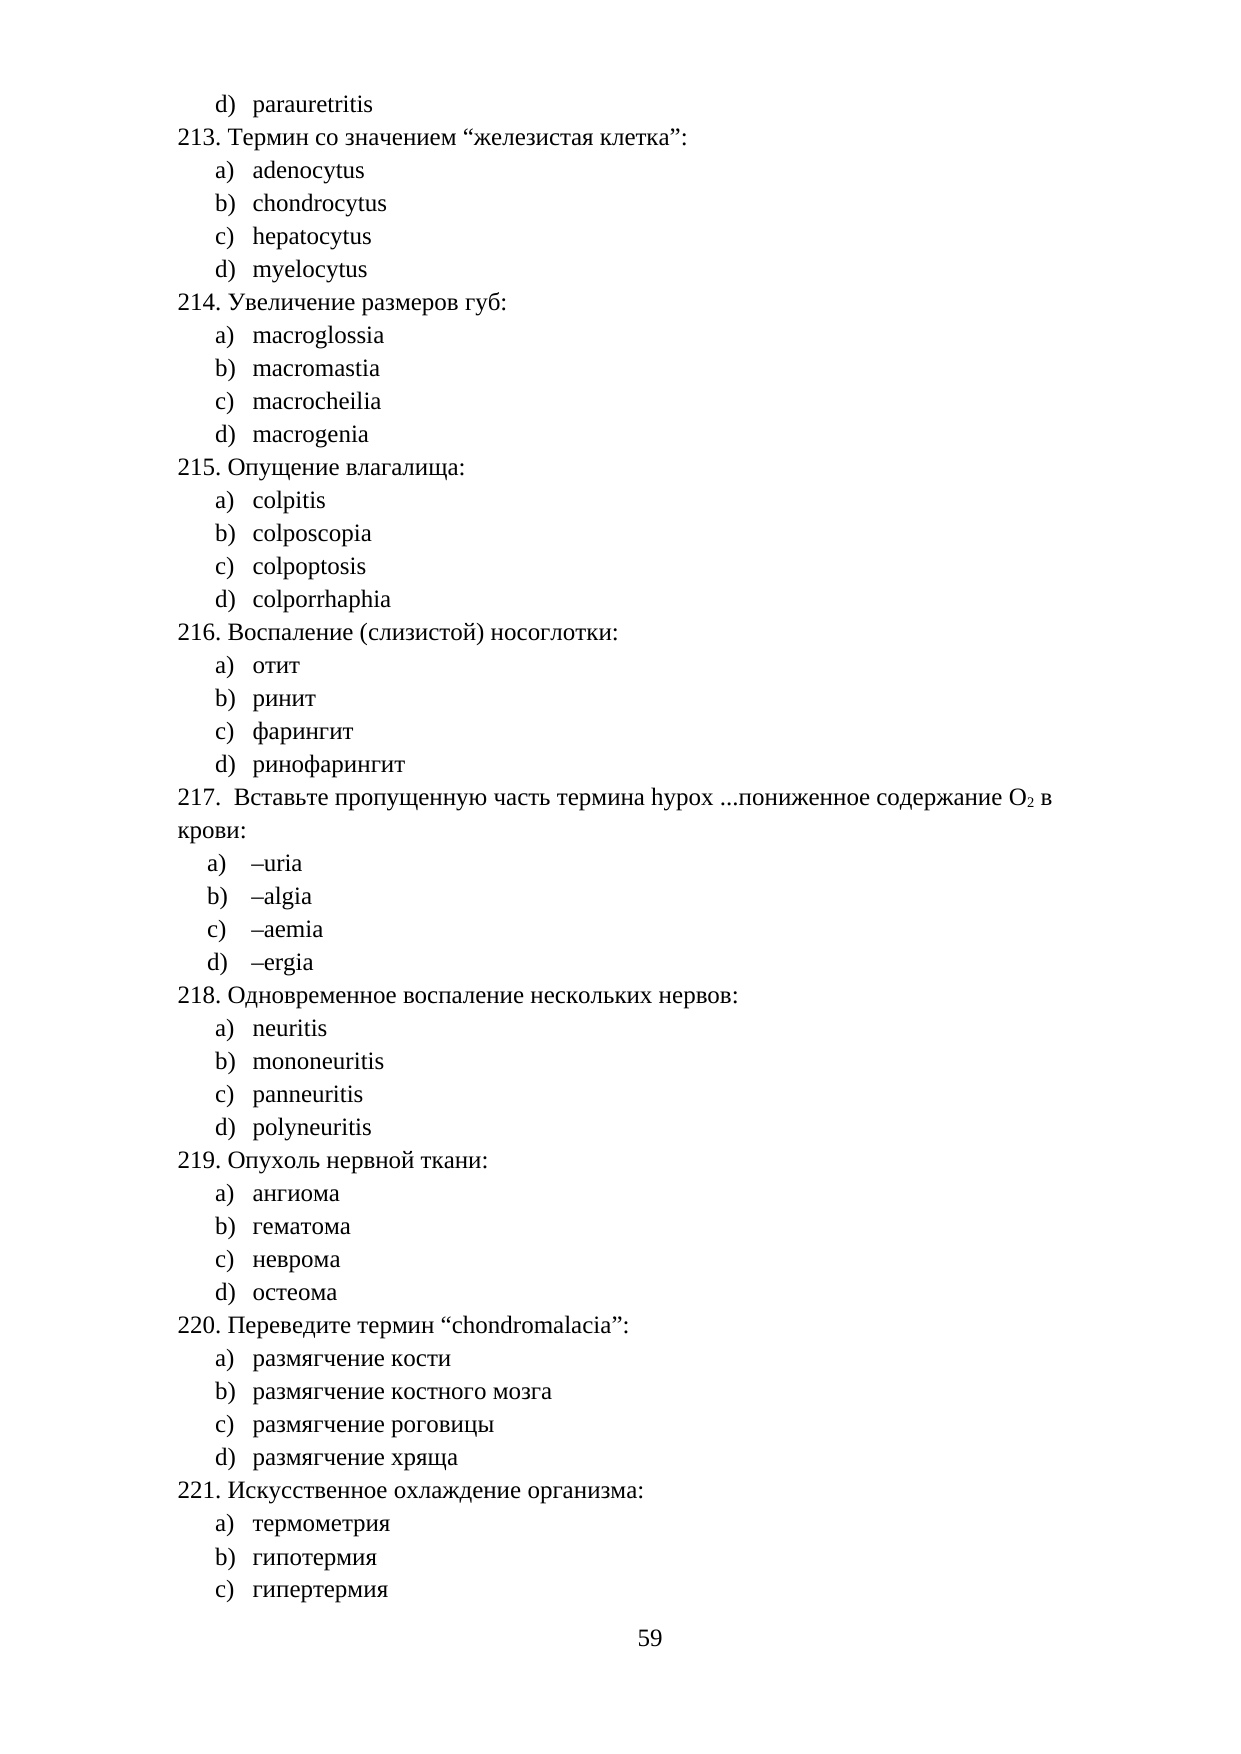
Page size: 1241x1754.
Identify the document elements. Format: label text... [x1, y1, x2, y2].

text 221. Искусственное охлаждение организма: [177, 1476, 1122, 1504]
list hepatocytus [215, 221, 1122, 249]
list неврома [215, 1244, 1122, 1273]
list размягчение роговицы [215, 1409, 1122, 1438]
list термометрия [215, 1508, 1122, 1537]
list chondrocytus [215, 188, 1122, 216]
list myelocytus [215, 254, 1122, 282]
list parauretritis [215, 89, 1122, 117]
list macromastia [215, 353, 1122, 382]
list ринофарингит [215, 749, 1137, 778]
list colporrhaphia [215, 584, 1122, 613]
list polyneuritis [215, 1112, 1122, 1141]
list panneuritis [215, 1079, 1122, 1108]
list гипертермия [215, 1574, 1122, 1603]
list colpoptosis [215, 551, 1122, 580]
text 215. Опущение влагалища: [177, 452, 1122, 481]
list macrogenia [215, 419, 1122, 448]
list colpitis [215, 485, 1122, 514]
list macrocheilia [215, 386, 1122, 414]
text 214. Увеличение размеров губ: [177, 287, 1122, 316]
list mononeuritis [215, 1046, 1122, 1075]
list colposcopia [215, 518, 1122, 547]
list –algia [207, 881, 1122, 910]
list –uria [207, 848, 1122, 877]
list ангиома [215, 1178, 1122, 1207]
text 213. Термин со значением “железистая клетка”: [177, 122, 1122, 150]
list ринит [215, 683, 1137, 712]
text 217. Вставьте пропущенную часть термина hypox ...пониженное содержание О2 в крови: [177, 782, 1122, 844]
text 219. Опухоль нервной ткани: [177, 1145, 1122, 1174]
list размягчение кости [215, 1343, 1122, 1372]
list отит [215, 650, 1137, 679]
text 218. Одновременное воспаление нескольких нервов: [177, 980, 1122, 1009]
list neuritis [215, 1013, 1122, 1042]
list macroglossia [215, 320, 1122, 348]
list остеома [215, 1277, 1122, 1306]
text 216. Воспаление (слизистой) носоглотки: [177, 617, 1137, 646]
list размягчение хряща [215, 1442, 1122, 1471]
text 220. Переведите термин “chondromalacia”: [177, 1310, 1122, 1339]
list размягчение костного мозга [215, 1376, 1122, 1405]
list гипотермия [215, 1542, 1122, 1570]
list –ergia [207, 947, 1122, 976]
list фарингит [215, 716, 1137, 745]
list –aemia [207, 914, 1122, 943]
list adenocytus [215, 155, 1122, 183]
list гематома [215, 1211, 1122, 1240]
